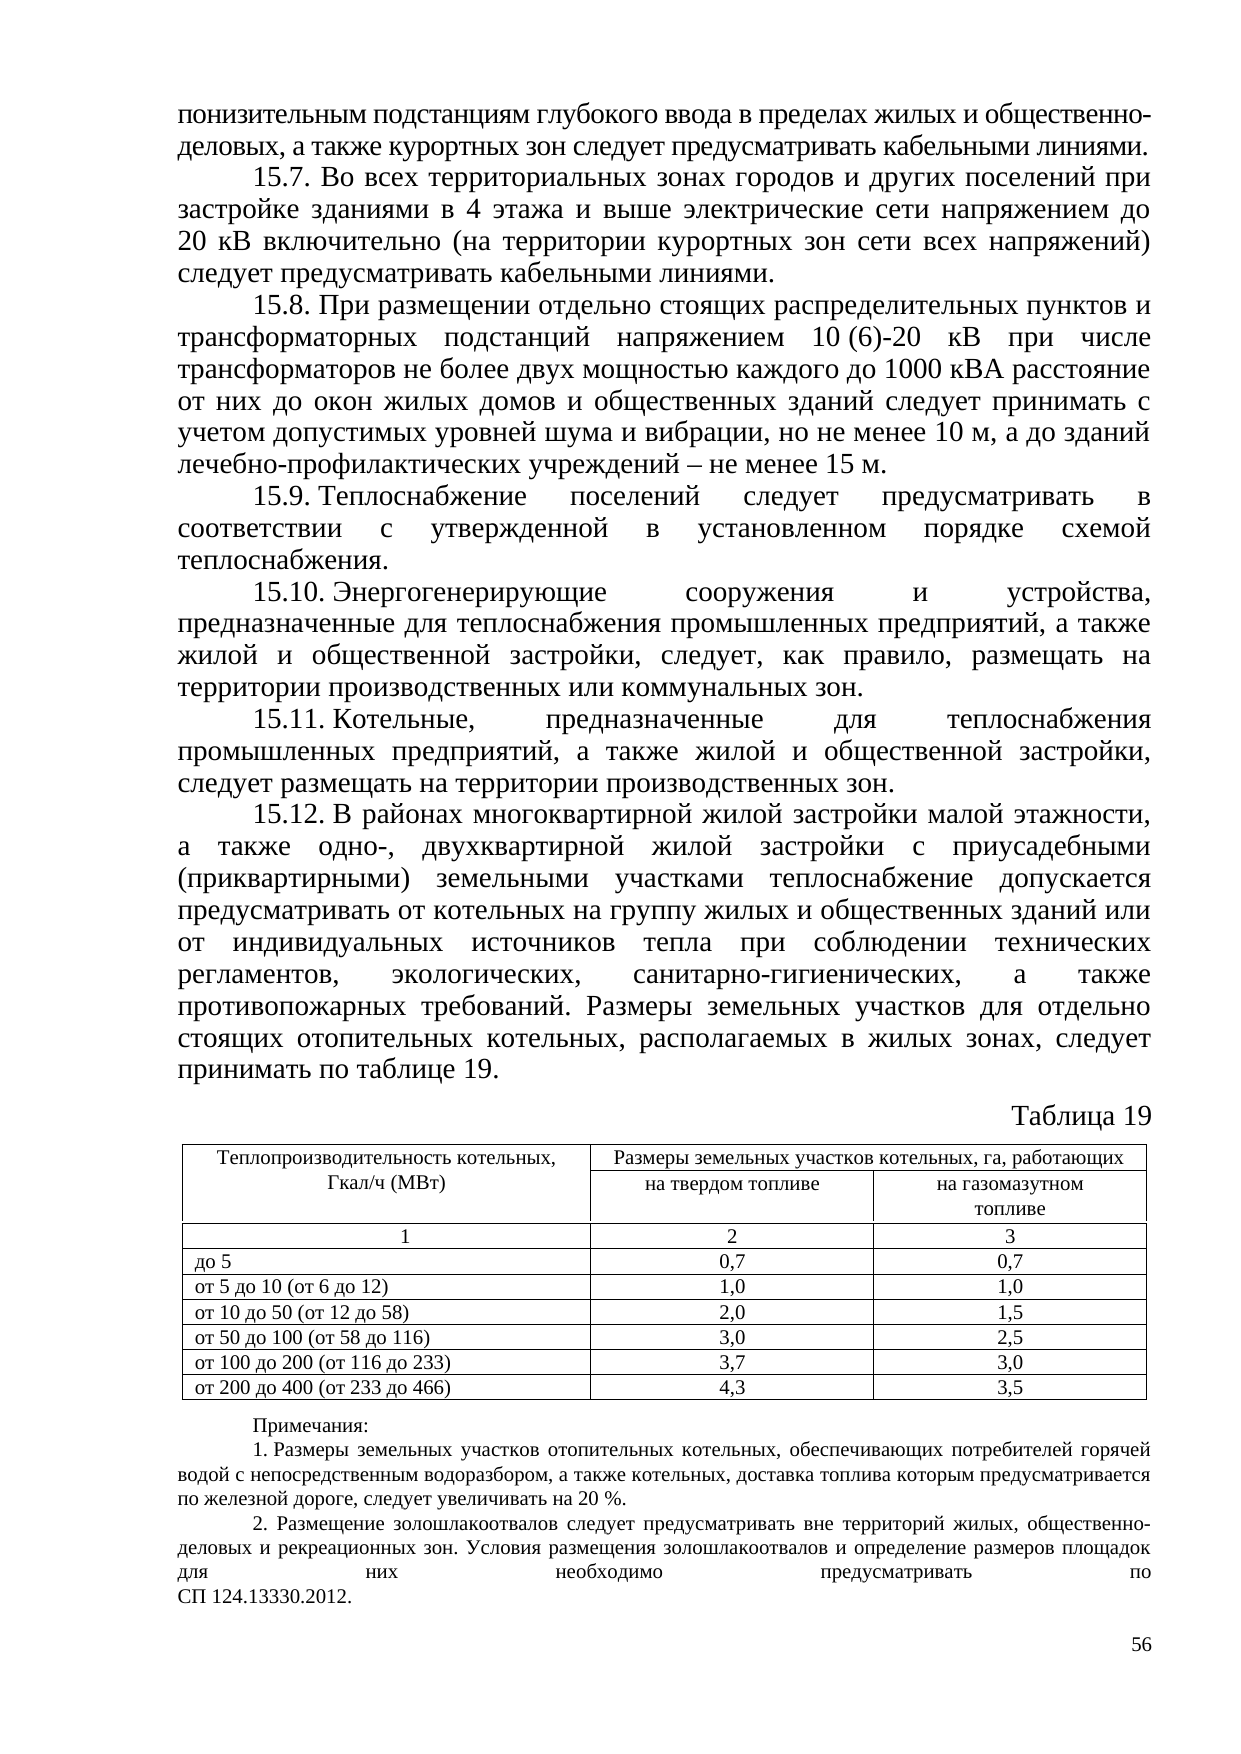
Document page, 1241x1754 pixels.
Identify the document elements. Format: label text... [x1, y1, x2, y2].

table_cell от 100 до 200 (от 116 до 233) [183, 1350, 590, 1374]
table_cell 1,0 [591, 1275, 873, 1298]
table_cell 3,7 [591, 1350, 873, 1374]
table_cell 3,0 [874, 1350, 1146, 1374]
table_header Теплопроизводительность котельных, Гкал/ч (МВт) [183, 1145, 590, 1221]
table_cell 2,5 [874, 1325, 1146, 1349]
table_cell 0,7 [591, 1249, 873, 1273]
table_cell до 5 [183, 1249, 590, 1273]
table_cell от 5 до 10 (от 6 до 12) [183, 1275, 590, 1298]
text 2. Размещение золошлакоотвалов следует предусматривать вне территорий жилых, общественно-деловых и рекреационных зон. Условия размещения золошлакоотвалов и определение размеров площадок для них необходимо предусматривать по СП 124.13330.2012. [177, 1510, 1152, 1608]
text 15.10. Энергогенерирующие сооружения и устройства, предназначенные для теплоснабжения промышленных предприятий, а также жилой и общественной застройки, следует, как правило, размещать на территории производственных или коммунальных зон. [177, 576, 1152, 703]
table_cell 4,3 [591, 1375, 873, 1399]
table_cell 3,0 [591, 1325, 873, 1349]
table_cell 2,0 [591, 1300, 873, 1324]
table_cell на газомазутном топливе [874, 1171, 1146, 1221]
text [177, 98, 1152, 161]
text 15.7. Во всех территориальных зонах городов и других поселений при застройке зданиями в 4 этажа и выше электрические сети напряжением до 20 кВ включительно (на территории курортных зон сети всех напряжений) следует предусматривать кабельными линиями. [177, 161, 1152, 289]
table_header Размеры земельных участков котельных, га, работающих [591, 1145, 1146, 1170]
table_header 2 [591, 1224, 873, 1248]
table_cell 1,0 [874, 1275, 1146, 1298]
text 15.8. При размещении отдельно стоящих распределительных пунктов и трансформаторных подстанций напряжением 10 (6)-20 кВ при числе трансформаторов не более двух мощностью каждого до 1000 кВА расстояние от них до окон жилых домов и общественных зданий следует принимать с учетом допустимых уровней шума и вибрации, но не менее 10 м, а до зданий лечебно-профилактических учреждений – не менее 15 м. [177, 289, 1152, 480]
table_cell 3,5 [874, 1375, 1146, 1399]
table_cell 1,5 [874, 1300, 1146, 1324]
table_header 3 [874, 1224, 1146, 1248]
table_cell 0,7 [874, 1249, 1146, 1273]
text 15.11. Котельные, предназначенные для теплоснабжения промышленных предприятий, а также жилой и общественной застройки, следует размещать на территории производственных зон. [177, 703, 1152, 798]
table_cell от 10 до 50 (от 12 до 58) [183, 1300, 590, 1324]
text Таблица 19 [177, 1098, 1152, 1131]
text 1. Размеры земельных участков отопительных котельных, обеспечивающих потребителей горячей водой с непосредственным водоразбором, а также котельных, доставка топлива которым предусматривается по железной дороге, следует увеличивать на 20 %. [177, 1437, 1152, 1510]
table_cell от 200 до 400 (от 233 до 466) [183, 1375, 590, 1399]
table_cell на твердом топливе [591, 1171, 873, 1221]
text Примечания: [177, 1412, 1152, 1437]
table_cell от 50 до 100 (от 58 до 116) [183, 1325, 590, 1349]
table_header 1 [183, 1224, 590, 1248]
text 15.12. В районах многоквартирной жилой застройки малой этажности, а также одно-, двухквартирной жилой застройки с приусадебными (приквартирными) земельными участками теплоснабжение допускается предусматривать от котельных на группу жилых и общественных зданий или от индивидуальных источников тепла при соблюдении технических регламентов, экологических, санитарно-гигиенических, а также противопожарных требований. Размеры земельных участков для отдельно стоящих отопительных котельных, располагаемых в жилых зонах, следует принимать по таблице 19. [177, 798, 1152, 1085]
text 15.9. Теплоснабжение поселений следует предусматривать в соответствии с утвержденной в установленном порядке схемой теплоснабжения. [177, 480, 1152, 576]
